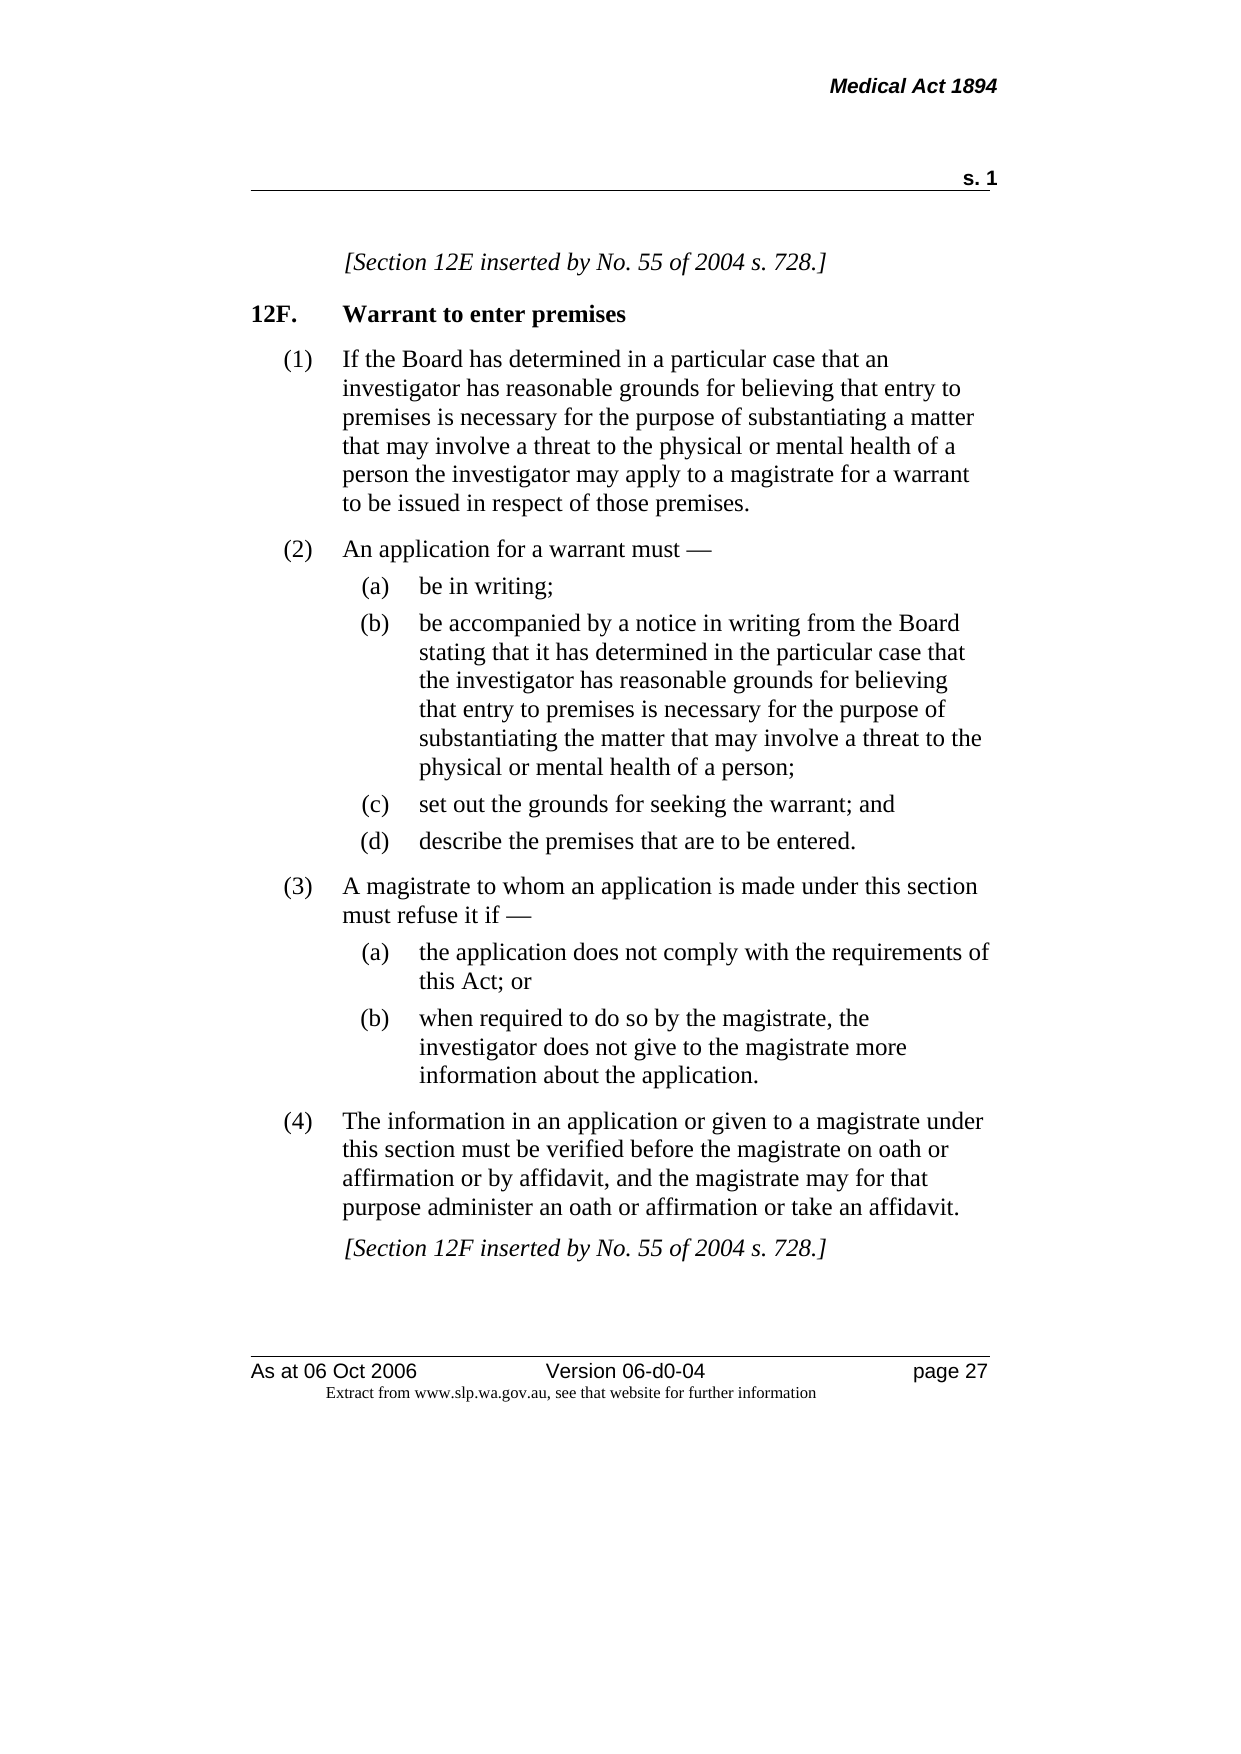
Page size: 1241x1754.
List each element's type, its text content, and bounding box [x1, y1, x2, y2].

text (2) An application for a warrant must — [251, 534, 990, 562]
text (b) be accompanied by a notice in writing from the Board stating that it has determined in the particular case that the investigator has reasonable grounds for believing that entry to premises is necessary for the purpose of substantiating the matter that may involve a threat to the physical or mental health of a person; [251, 608, 990, 780]
text (3) A magistrate to whom an application is made under this section must refuse it if — [251, 871, 990, 929]
text (c) set out the grounds for seeking the warrant; and [251, 789, 990, 817]
text (4) The information in an application or given to a magistrate under this section must be verified before the magistrate on oath or affirmation or by affidavit, and the magistrate may for that purpose administer an oath or affirmation or take an affidavit. [251, 1106, 990, 1221]
text (b) when required to do so by the magistrate, the investigator does not give to the magistrate more information about the application. [251, 1003, 990, 1089]
text (1) If the Board has determined in a particular case that an investigator has reasonable grounds for believing that entry to premises is necessary for the purpose of substantiating a matter that may involve a threat to the physical or mental health of a person the investigator may apply to a magistrate for a warrant to be issued in respect of those premises. [251, 344, 990, 517]
text (d) describe the premises that are to be entered. [251, 826, 990, 854]
text [Section 12E inserted by No. 55 of 2004 s. 728.] [251, 247, 990, 276]
text [Section 12F inserted by No. 55 of 2004 s. 728.] [251, 1233, 990, 1262]
subtitle 12F. Warrant to enter premises [251, 299, 990, 328]
text (a) be in writing; [251, 571, 990, 599]
text (a) the application does not comply with the requirements of this Act; or [251, 937, 990, 994]
